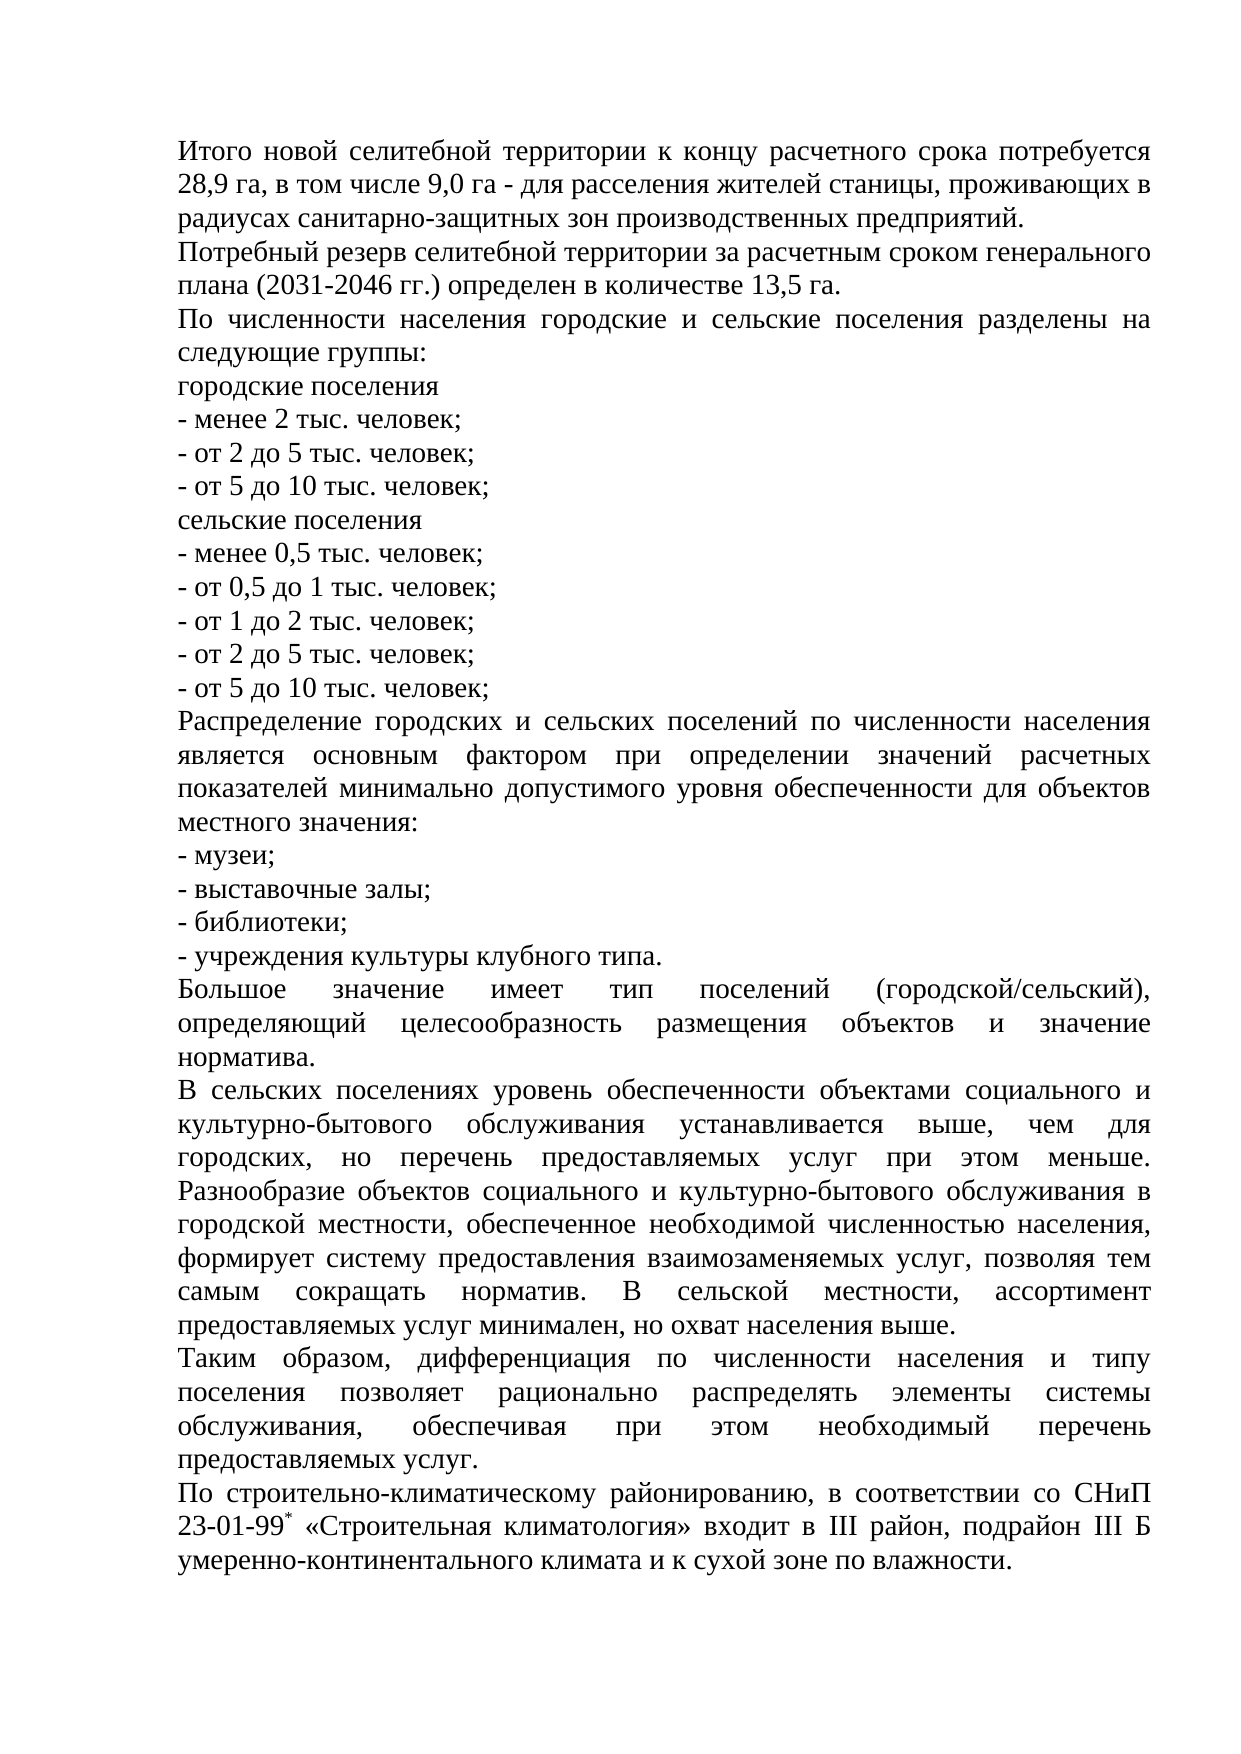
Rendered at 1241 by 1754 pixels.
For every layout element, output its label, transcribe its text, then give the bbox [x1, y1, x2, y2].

text - от 5 до 10 тыс. человек; [177, 468, 1152, 502]
text городские поселения [177, 368, 1152, 401]
text - от 2 до 5 тыс. человек; [177, 636, 1152, 670]
text - менее 2 тыс. человек; [177, 401, 1152, 435]
text По строительно-климатическому районированию, в соответствии со СНиП 23-01-99* «Строительная климатология» входит в III район, подрайон III Б умеренно-континентального климата и к сухой зоне по влажности. [177, 1475, 1152, 1575]
text В сельских поселениях уровень обеспеченности объектами социального и культурно-бытового обслуживания устанавливается выше, чем для городских, но перечень предоставляемых услуг при этом меньше. Разнообразие объектов социального и культурно-бытового обслуживания в городской местности, обеспеченное необходимой численностью населения, формирует систему предоставления взаимозаменяемых услуг, позволяя тем самым сокращать норматив. В сельской местности, ассортимент предоставляемых услуг минимален, но охват населения выше. [177, 1072, 1152, 1341]
text - учреждения культуры клубного типа. [177, 938, 1152, 972]
text - музеи; [177, 837, 1152, 871]
text - библиотеки; [177, 904, 1152, 938]
text - от 0,5 до 1 тыс. человек; [177, 569, 1152, 603]
text - от 2 до 5 тыс. человек; [177, 435, 1152, 468]
text Итого новой селитебной территории к концу расчетного срока потребуется , в том числе - для расселения жителей станицы, проживающих в радиусах санитарно-защитных зон производственных предприятий. [177, 133, 1152, 234]
text - менее 0,5 тыс. человек; [177, 536, 1152, 569]
text Потребный резерв селитебной территории за расчетным сроком генерального плана (2031-2046 гг.) определен в количестве 13,5 га. [177, 234, 1152, 301]
text сельские поселения [177, 502, 1152, 536]
text Распределение городских и сельских поселений по численности населения является основным фактором при определении значений расчетных показателей минимально допустимого уровня обеспеченности для объектов местного значения: [177, 703, 1152, 837]
text - выставочные залы; [177, 871, 1152, 904]
text Таким образом, дифференциация по численности населения и типу поселения позволяет рационально распределять элементы системы обслуживания, обеспечивая при этом необходимый перечень предоставляемых услуг. [177, 1341, 1152, 1475]
text По численности населения городские и сельские поселения разделены на следующие группы: [177, 301, 1152, 368]
text Большое значение имеет тип поселений (городской/сельский), определяющий целесообразность размещения объектов и значение норматива. [177, 972, 1152, 1072]
text - от 1 до 2 тыс. человек; [177, 603, 1152, 636]
text - от 5 до 10 тыс. человек; [177, 670, 1152, 703]
